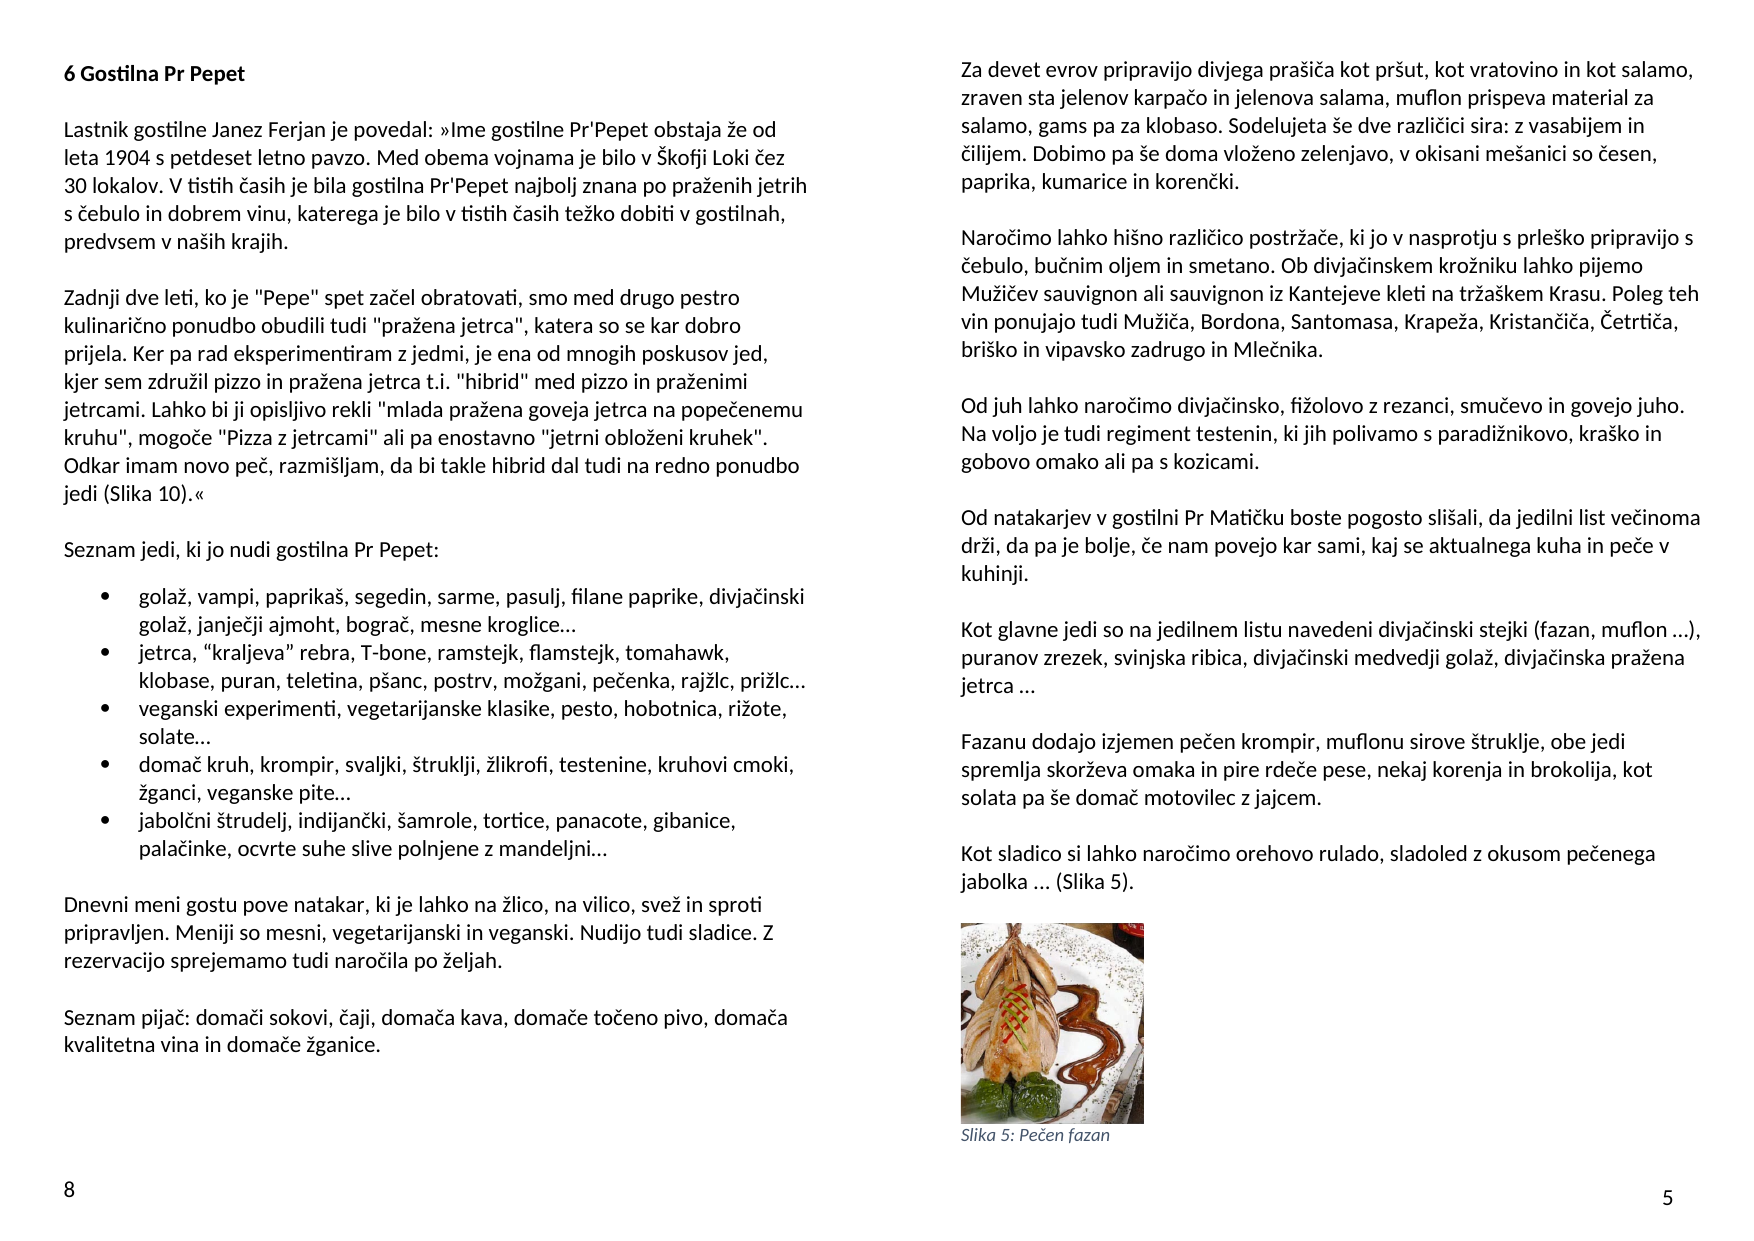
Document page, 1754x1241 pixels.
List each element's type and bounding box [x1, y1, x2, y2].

picture [960, 923, 1144, 1124]
